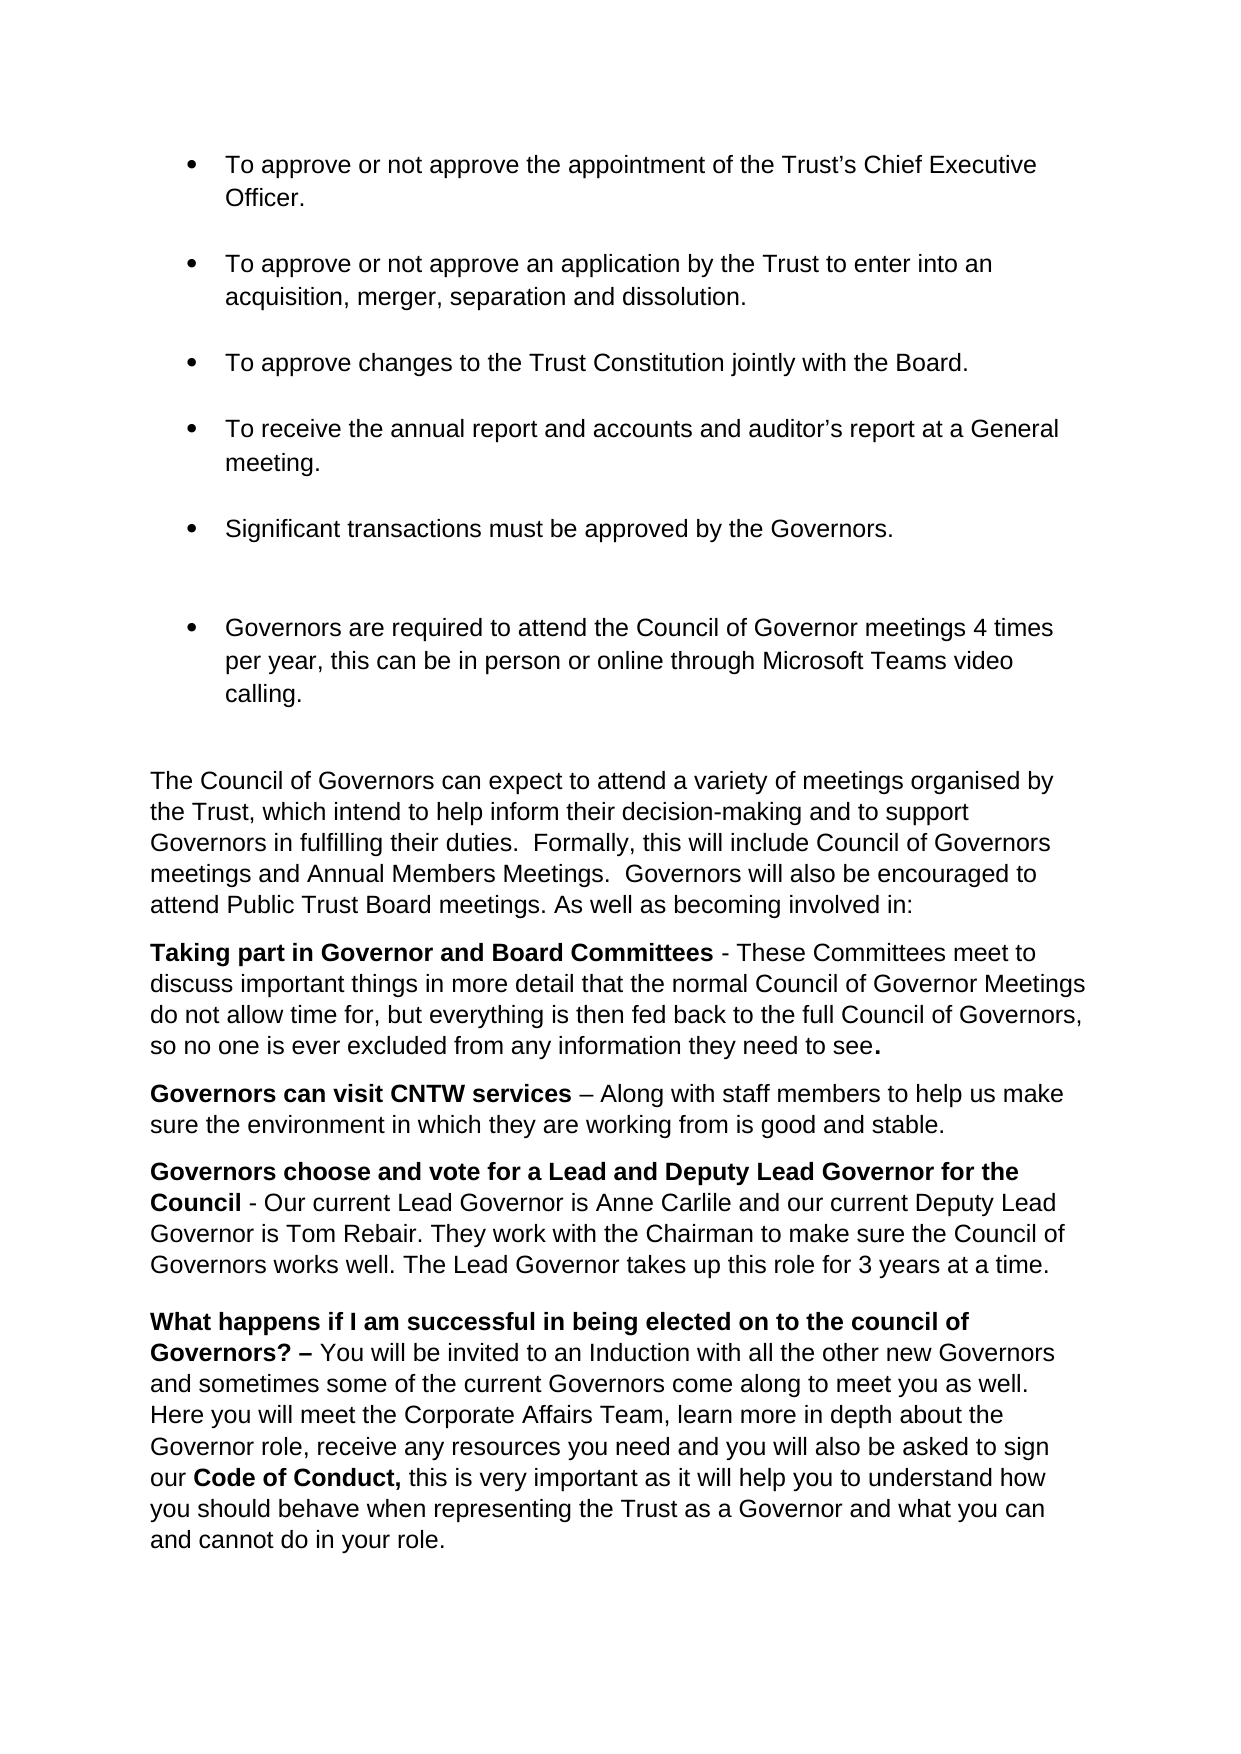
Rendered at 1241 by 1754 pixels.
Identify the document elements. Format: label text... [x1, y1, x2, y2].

text The Council of Governors can expect to attend a variety of meetings organised by the Trust, which intend to help inform their decision-making and to support Governors in fulfilling their duties. Formally, this will include Council of Governors meetings and Annual Members Meetings. Governors will also be encouraged to attend Public Trust Board meetings. As well as becoming involved in: [150, 766, 1090, 919]
list To approve changes to the Trust Constitution jointly with the Board. [187, 348, 1090, 377]
list To receive the annual report and accounts and auditor’s report at a General meeting. [187, 414, 1090, 476]
text Governors choose and vote for a Lead and Deputy Lead Governor for the Council - Our current Lead Governor is Anne Carlile and our current Deputy Lead Governor is Tom Rebair. They work with the Chairman to make sure the Council of Governors works well. The Lead Governor takes up this role for 3 years at a time. [150, 1157, 1090, 1279]
list Governors are required to attend the Council of Governor meetings 4 times per year, this can be in person or online through Microsoft Teams video calling. [187, 613, 1090, 708]
text What happens if I am successful in being elected on to the council of Governors? – You will be invited to an Induction with all the other new Governors and sometimes some of the current Governors come along to meet you as well. Here you will meet the Corporate Affairs Team, learn more in depth about the Governor role, receive any resources you need and you will also be asked to sign our Code of Conduct, this is very important as it will help you to understand how you should behave when representing the Trust as a Governor and what you can and cannot do in your role. [150, 1307, 1090, 1553]
list Significant transactions must be approved by the Governors. [187, 514, 1090, 542]
text Taking part in Governor and Board Committees - These Committees meet to discuss important things in more detail that the normal Council of Governor Meetings do not allow time for, but everything is then fed back to the full Council of Governors, so no one is ever excluded from any information they need to see. [150, 938, 1090, 1059]
text Governors can visit CNTW services – Along with staff members to help us make sure the environment in which they are working from is good and stable. [150, 1078, 1090, 1138]
list To approve or not approve an application by the Trust to enter into an acquisition, merger, separation and dissolution. [187, 249, 1090, 311]
list To approve or not approve the appointment of the Trust’s Chief Executive Officer. [187, 150, 1090, 212]
